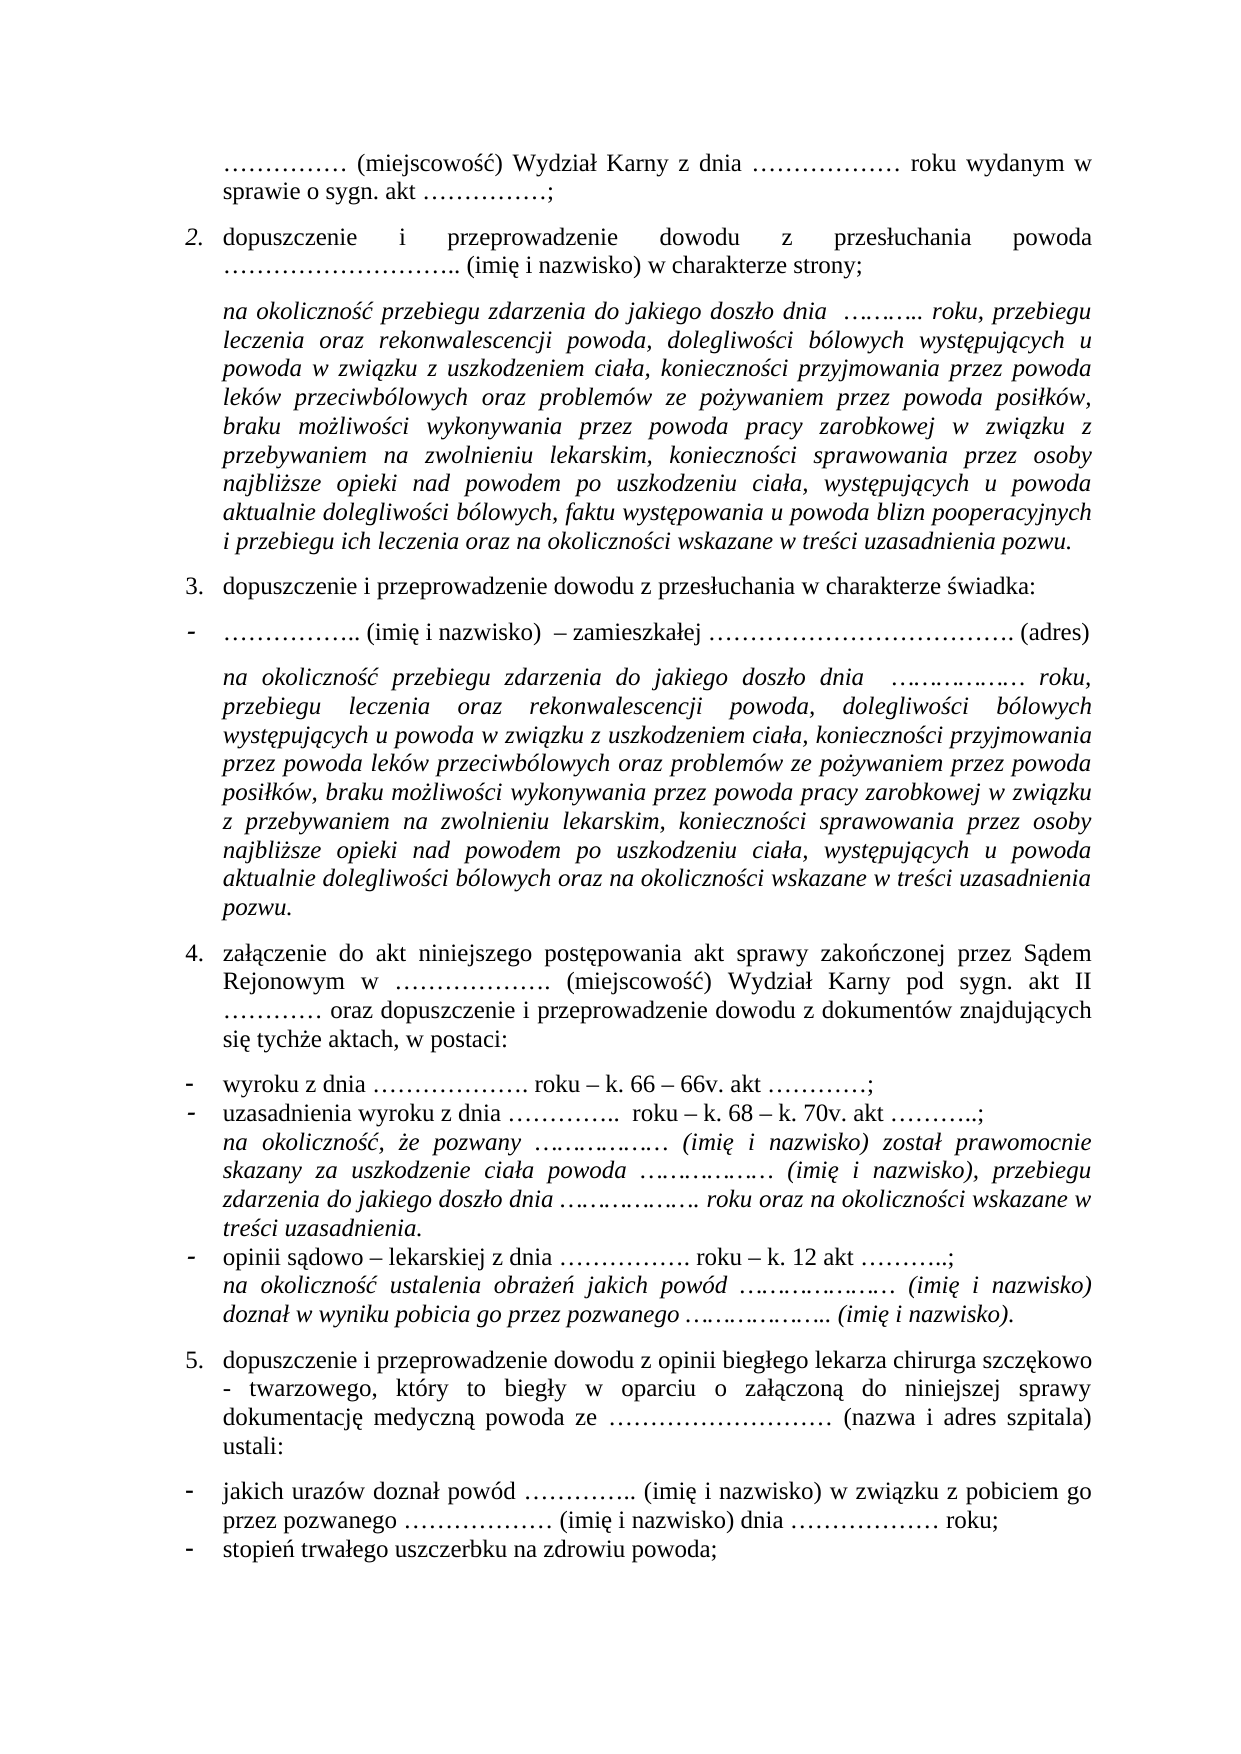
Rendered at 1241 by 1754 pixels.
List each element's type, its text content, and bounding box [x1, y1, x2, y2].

list jakich urazów doznał powód ………….. (imię i nazwisko) w związku z pobiciem go przez pozwanego ……………… (imię i nazwisko) dnia ……………… roku; [185, 1476, 1092, 1534]
text na okoliczność przebiegu zdarzenia do jakiego doszło dnia ……………… roku, przebiegu leczenia oraz rekonwalescencji powoda, dolegliwości bólowych występujących u powoda w związku z uszkodzeniem ciała, konieczności przyjmowania przez powoda leków przeciwbólowych oraz problemów ze pożywaniem przez powoda posiłków, braku możliwości wykonywania przez powoda pracy zarobkowej w związku z przebywaniem na zwolnieniu lekarskim, konieczności sprawowania przez osoby najbliższe opieki nad powodem po uszkodzeniu ciała, występujących u powoda aktualnie dolegliwości bólowych oraz na okoliczności wskazane w treści uzasadnienia pozwu. [223, 662, 1092, 921]
text na okoliczność, że pozwany ……………… (imię i nazwisko) został prawomocnie skazany za uszkodzenie ciała powoda ……………… (imię i nazwisko), przebiegu zdarzenia do jakiego doszło dnia ………………. roku oraz na okoliczności wskazane w treści uzasadnienia. [223, 1127, 1092, 1242]
list stopień trwałego uszczerbku na zdrowiu powoda; [185, 1534, 1092, 1563]
list …………….. (imię i nazwisko) – zamieszkałej ………………………………. (adres) [185, 617, 1092, 646]
text na okoliczność ustalenia obrażeń jakich powód ………………… (imię i nazwisko) doznał w wyniku pobicia go przez pozwanego ……………….. (imię i nazwisko). [223, 1271, 1092, 1328]
list załączenie do akt niniejszego postępowania akt sprawy zakończonej przez Sądem Rejonowym w ………………. (miejscowość) Wydział Karny pod sygn. akt II ………… oraz dopuszczenie i przeprowadzenie dowodu z dokumentów znajdujących się tychże aktach, w postaci: [185, 938, 1092, 1053]
list uzasadnienia wyroku z dnia ………….. roku – k. 68 – k. 70v. akt ………..; [185, 1098, 1092, 1127]
text na okoliczność przebiegu zdarzenia do jakiego doszło dnia ……….. roku, przebiegu leczenia oraz rekonwalescencji powoda, dolegliwości bólowych występujących u powoda w związku z uszkodzeniem ciała, konieczności przyjmowania przez powoda leków przeciwbólowych oraz problemów ze pożywaniem przez powoda posiłków, braku możliwości wykonywania przez powoda pracy zarobkowej w związku z przebywaniem na zwolnieniu lekarskim, konieczności sprawowania przez osoby najbliższe opieki nad powodem po uszkodzeniu ciała, występujących u powoda aktualnie dolegliwości bólowych, faktu występowania u powoda blizn pooperacyjnych i przebiegu ich leczenia oraz na okoliczności wskazane w treści uzasadnienia pozwu. [223, 296, 1092, 555]
list opinii sądowo – lekarskiej z dnia ……………. roku – k. 12 akt ………..; [185, 1242, 1092, 1271]
list dopuszczenie i przeprowadzenie dowodu z opinii biegłego lekarza chirurga szczękowo - twarzowego, który to biegły w oparciu o załączoną do niniejszej sprawy dokumentację medyczną powoda ze ……………………… (nazwa i adres szpitala) ustali: [185, 1345, 1092, 1460]
list dopuszczenie i przeprowadzenie dowodu z przesłuchania powoda ……………………….. (imię i nazwisko) w charakterze strony; [185, 222, 1092, 279]
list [185, 148, 1092, 205]
list dopuszczenie i przeprowadzenie dowodu z przesłuchania w charakterze świadka: [185, 571, 1092, 600]
list wyroku z dnia ………………. roku – k. 66 – 66v. akt …………; [185, 1069, 1092, 1098]
